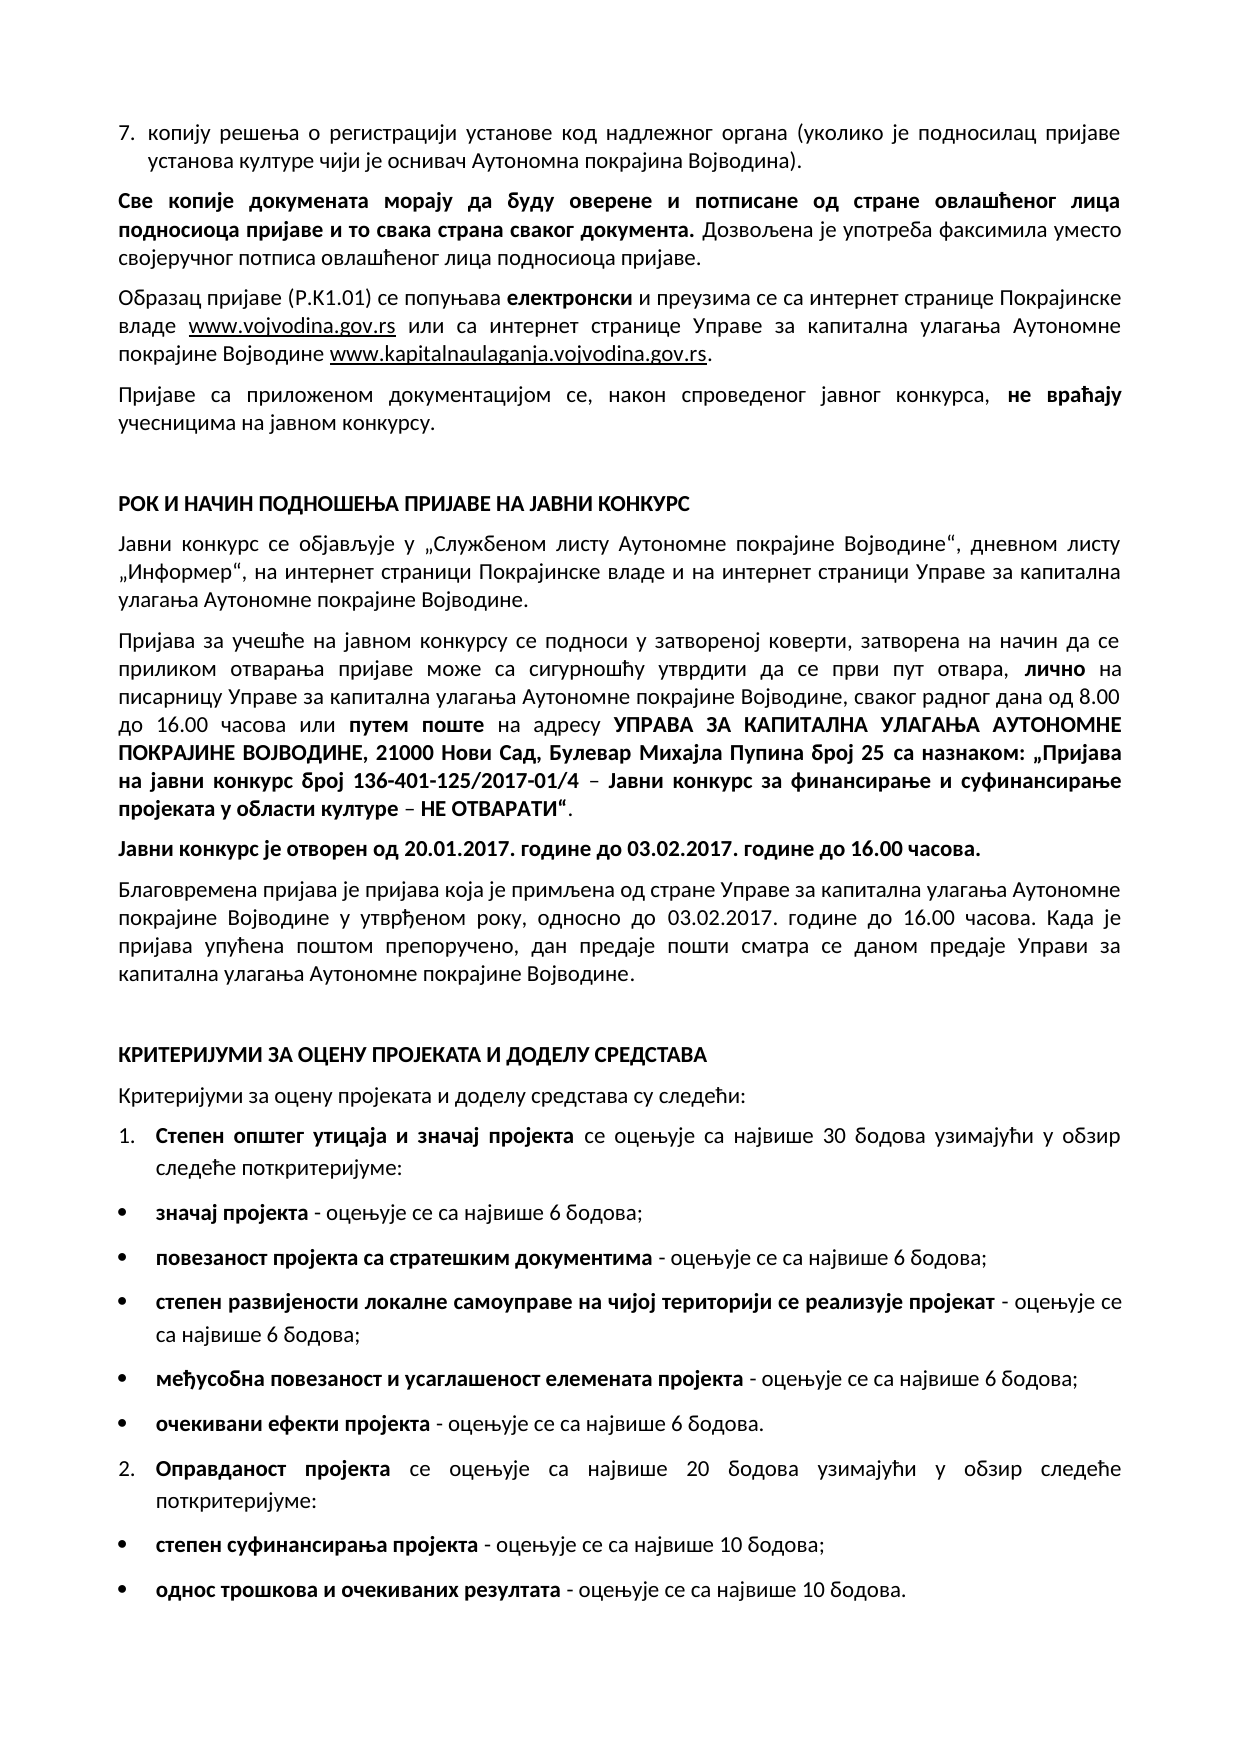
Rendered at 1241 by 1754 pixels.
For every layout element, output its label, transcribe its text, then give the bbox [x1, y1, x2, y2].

list Оправданост пројекта се оцењује са највише 20 бодова узимајући у обзир следеће поткритеријуме: [118, 1454, 1122, 1514]
list степен развијености локалне самоуправе на чијој територији се реализује пројекат - оцењује се са највише 6 бодова; [118, 1287, 1122, 1348]
list копију решења о регистрацији установе код надлежног органа (уколико је подносилац пријаве установа културе чији је оснивач Аутономна покрајина Војводина). [118, 118, 1122, 174]
text Пријава за учешће на јавном конкурсу се подноси у затвореној коверти, затворена на начин да се приликом отварања пријаве може са сигурношћу утврдити да се први пут отвара, лично на писарницу Управе за капитална улагања Аутономне покрајине Војводине, сваког радног дана од 8.00 до 16.00 часова или путем поште на адресу УПРАВА ЗА КАПИТАЛНА УЛАГАЊА АУТОНОМНЕ ПОКРАЈИНЕ ВОЈВОДИНЕ, 21000 Нови Сад, Булевар Михајла Пупина број 25 са назнаком: „Пријава на јавни конкурс број 136-401-125/2017-01/4 – Јавни конкурс за финансирање и суфинансирање пројеката у области културе – НЕ ОТВАРАТИ“. [118, 626, 1122, 822]
text Пријаве са приложеном документацијом се, након спроведеног јавног конкурса, не враћају учесницима на јавном конкурсу. [118, 380, 1122, 436]
list очекивани ефекти пројекта - оцењује се са највише 6 бодова. [118, 1409, 1122, 1437]
list значај пројекта - оцењује се са највише 6 бодова; [118, 1198, 1122, 1226]
list однос трошкова и очекиваних резултата - оцењује се са највише 10 бодова. [118, 1575, 1122, 1603]
text Јавни конкурс jе отворен од 20.01.2017. године до 03.02.2017. године до 16.00 часова. [118, 834, 1122, 863]
subtitle КРИТЕРИЈУМИ ЗА ОЦЕНУ ПРОЈЕКАТА И ДОДЕЛУ СРЕДСТАВА [118, 1040, 1122, 1068]
text Образац пријаве (P.K1.01) се попуњава електронски и преузима се са интернет странице Покрајинске владе www.vojvodina.gov.rs или са интернет странице Управе за капитална улагања Аутономне покрајине Војводине www.kapitalnaulaganja.vojvodina.gov.rs. [118, 283, 1122, 367]
subtitle РОК И НАЧИН ПОДНОШЕЊА ПРИЈАВЕ НА ЈАВНИ КОНКУРС [118, 489, 1122, 517]
list повезаност пројекта са стратешким документима - оцењује се са највише 6 бодова; [118, 1243, 1122, 1271]
list степен суфинансирања пројекта - оцењује се са највише 10 бодова; [118, 1531, 1122, 1559]
text Јавни конкурс се објављује у „Службеном листу Аутономне покрајине Војводине“, дневном листу „Информер“, на интернет страници Покрајинске владе и на интернет страници Управе за капитална улагања Аутономне покрајине Војводине. [118, 529, 1122, 613]
text Све копије докумената морају да буду оверене и потписане од стране овлашћеног лица подносиоца пријаве и то свака страна сваког документа. Дозвољена је употреба факсимила уместо својеручног потписа овлашћеног лица подносиоца пријаве. [118, 187, 1122, 271]
list Степен општег утицаја и значај пројекта се оцењује са највише 30 бодова узимајући у обзир следеће поткритеријуме: [118, 1121, 1122, 1181]
text Благовремена пријава је пријава која је примљена од стране Управе за капитална улагања Аутономне покрајине Војводине у утврђеном року, односно до 03.02.2017. године до 16.00 часова. Када је пријава упућена поштом препоручено, дан предаје пошти сматра се даном предаје Управи за капитална улагања Аутономне покрајине Војводине. [118, 875, 1122, 987]
list међусобна повезаност и усаглашеност елемената пројекта - оцењује се са највише 6 бодова; [118, 1364, 1122, 1392]
text Критеријуми за оцену пројеката и доделу средстава су следећи: [118, 1081, 1122, 1109]
